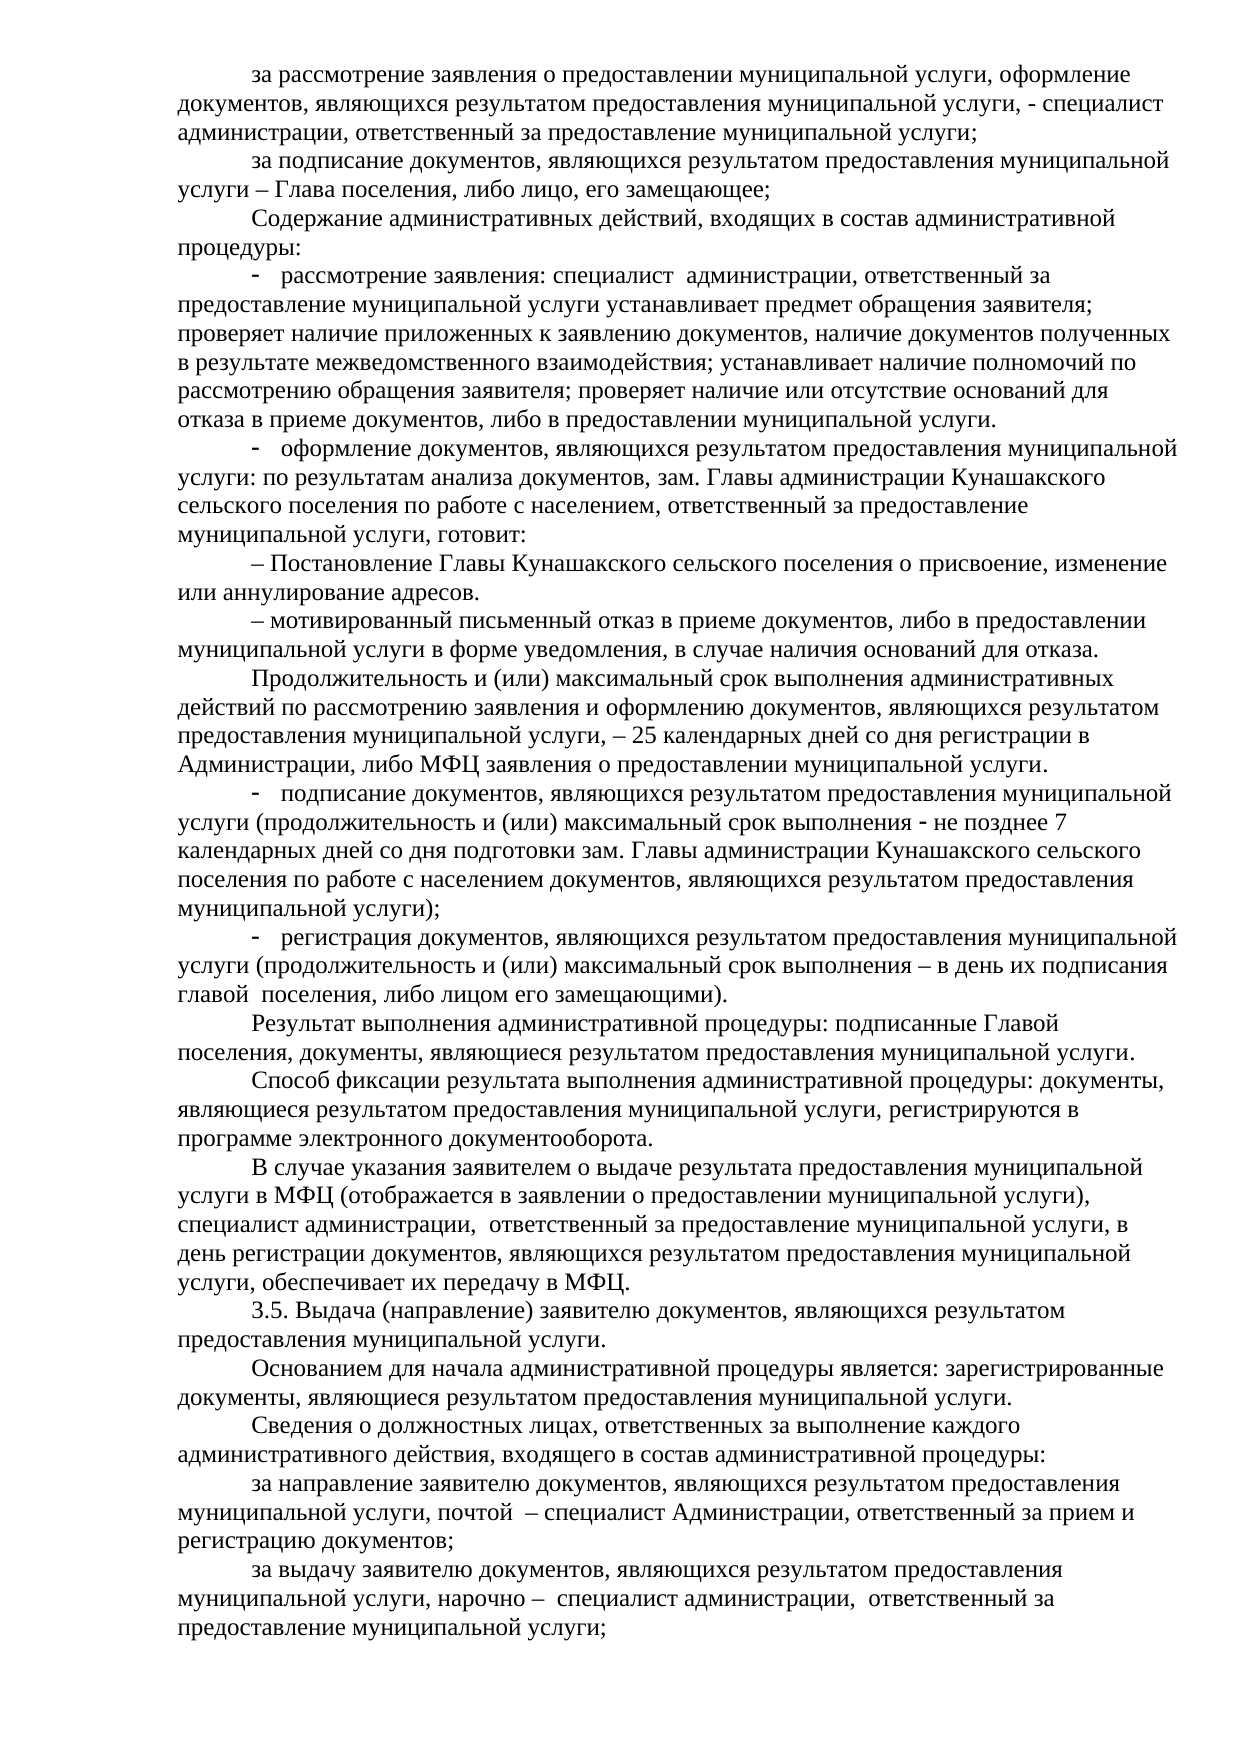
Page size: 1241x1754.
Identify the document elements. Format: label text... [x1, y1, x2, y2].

text Содержание административных действий, входящих в состав административной процедуры: [177, 203, 1181, 260]
text – Постановление Главы Кунашакского сельского поселения о присвоение, изменение или аннулирование адресов. [177, 548, 1181, 605]
list оформление документов, являющихся результатом предоставления муниципальной услуги: по результатам анализа документов, зам. Главы администрации Кунашакского сельского поселения по работе с населением, ответственный за предоставление муниципальной услуги, готовит: [177, 433, 1181, 548]
text 3.5. Выдача (направление) заявителю документов, являющихся результатом предоставления муниципальной услуги. [177, 1295, 1181, 1353]
text за выдачу заявителю документов, являющихся результатом предоставления муниципальной услуги, нарочно – специалист администрации, ответственный за предоставление муниципальной услуги; [177, 1554, 1181, 1640]
text Способ фиксации результата выполнения административной процедуры: документы, являющиеся результатом предоставления муниципальной услуги, регистрируются в программе электронного документооборота. [177, 1065, 1181, 1152]
text за направление заявителю документов, являющихся результатом предоставления муниципальной услуги, почтой – специалист Администрации, ответственный за прием и регистрацию документов; [177, 1468, 1181, 1554]
text Результат выполнения административной процедуры: подписанные Главой поселения, документы, являющиеся результатом предоставления муниципальной услуги. [177, 1008, 1181, 1065]
text В случае указания заявителем о выдаче результата предоставления муниципальной услуги в МФЦ (отображается в заявлении о предоставлении муниципальной услуги), специалист администрации, ответственный за предоставление муниципальной услуги, в день регистрации документов, являющихся результатом предоставления муниципальной услуги, обеспечивает их передачу в МФЦ. [177, 1152, 1181, 1295]
list подписание документов, являющихся результатом предоставления муниципальной услуги (продолжительность и (или) максимальный срок выполнения не позднее 7 календарных дней со дня подготовки зам. Главы администрации Кунашакского сельского поселения по работе с населением документов, являющихся результатом предоставления муниципальной услуги); [177, 778, 1181, 922]
list регистрация документов, являющихся результатом предоставления муниципальной услуги (продолжительность и (или) максимальный срок выполнения – в день их подписания главой поселения, либо лицом его замещающими). [177, 922, 1181, 1008]
text – мотивированный письменный отказ в приеме документов, либо в предоставлении муниципальной услуги в форме уведомления, в случае наличия оснований для отказа. [177, 605, 1181, 663]
text за подписание документов, являющихся результатом предоставления муниципальной услуги – Глава поселения, либо лицо, его замещающее; [177, 145, 1181, 203]
text Основанием для начала административной процедуры является: зарегистрированные документы, являющиеся результатом предоставления муниципальной услуги. [177, 1353, 1181, 1410]
text Сведения о должностных лицах, ответственных за выполнение каждого административного действия, входящего в состав административной процедуры: [177, 1410, 1181, 1468]
text за рассмотрение заявления о предоставлении муниципальной услуги, оформление документов, являющихся результатом предоставления муниципальной услуги, - специалист администрации, ответственный за предоставление муниципальной услуги; [177, 59, 1181, 145]
list рассмотрение заявления: специалист администрации, ответственный за предоставление муниципальной услуги устанавливает предмет обращения заявителя; проверяет наличие приложенных к заявлению документов, наличие документов полученных в результате межведомственного взаимодействия; устанавливает наличие полномочий по рассмотрению обращения заявителя; проверяет наличие или отсутствие оснований для отказа в приеме документов, либо в предоставлении муниципальной услуги. [177, 260, 1181, 433]
text Продолжительность и (или) максимальный срок выполнения административных действий по рассмотрению заявления и оформлению документов, являющихся результатом предоставления муниципальной услуги, – 25 календарных дней со дня регистрации в Администрации, либо МФЦ заявления о предоставлении муниципальной услуги. [177, 663, 1181, 778]
